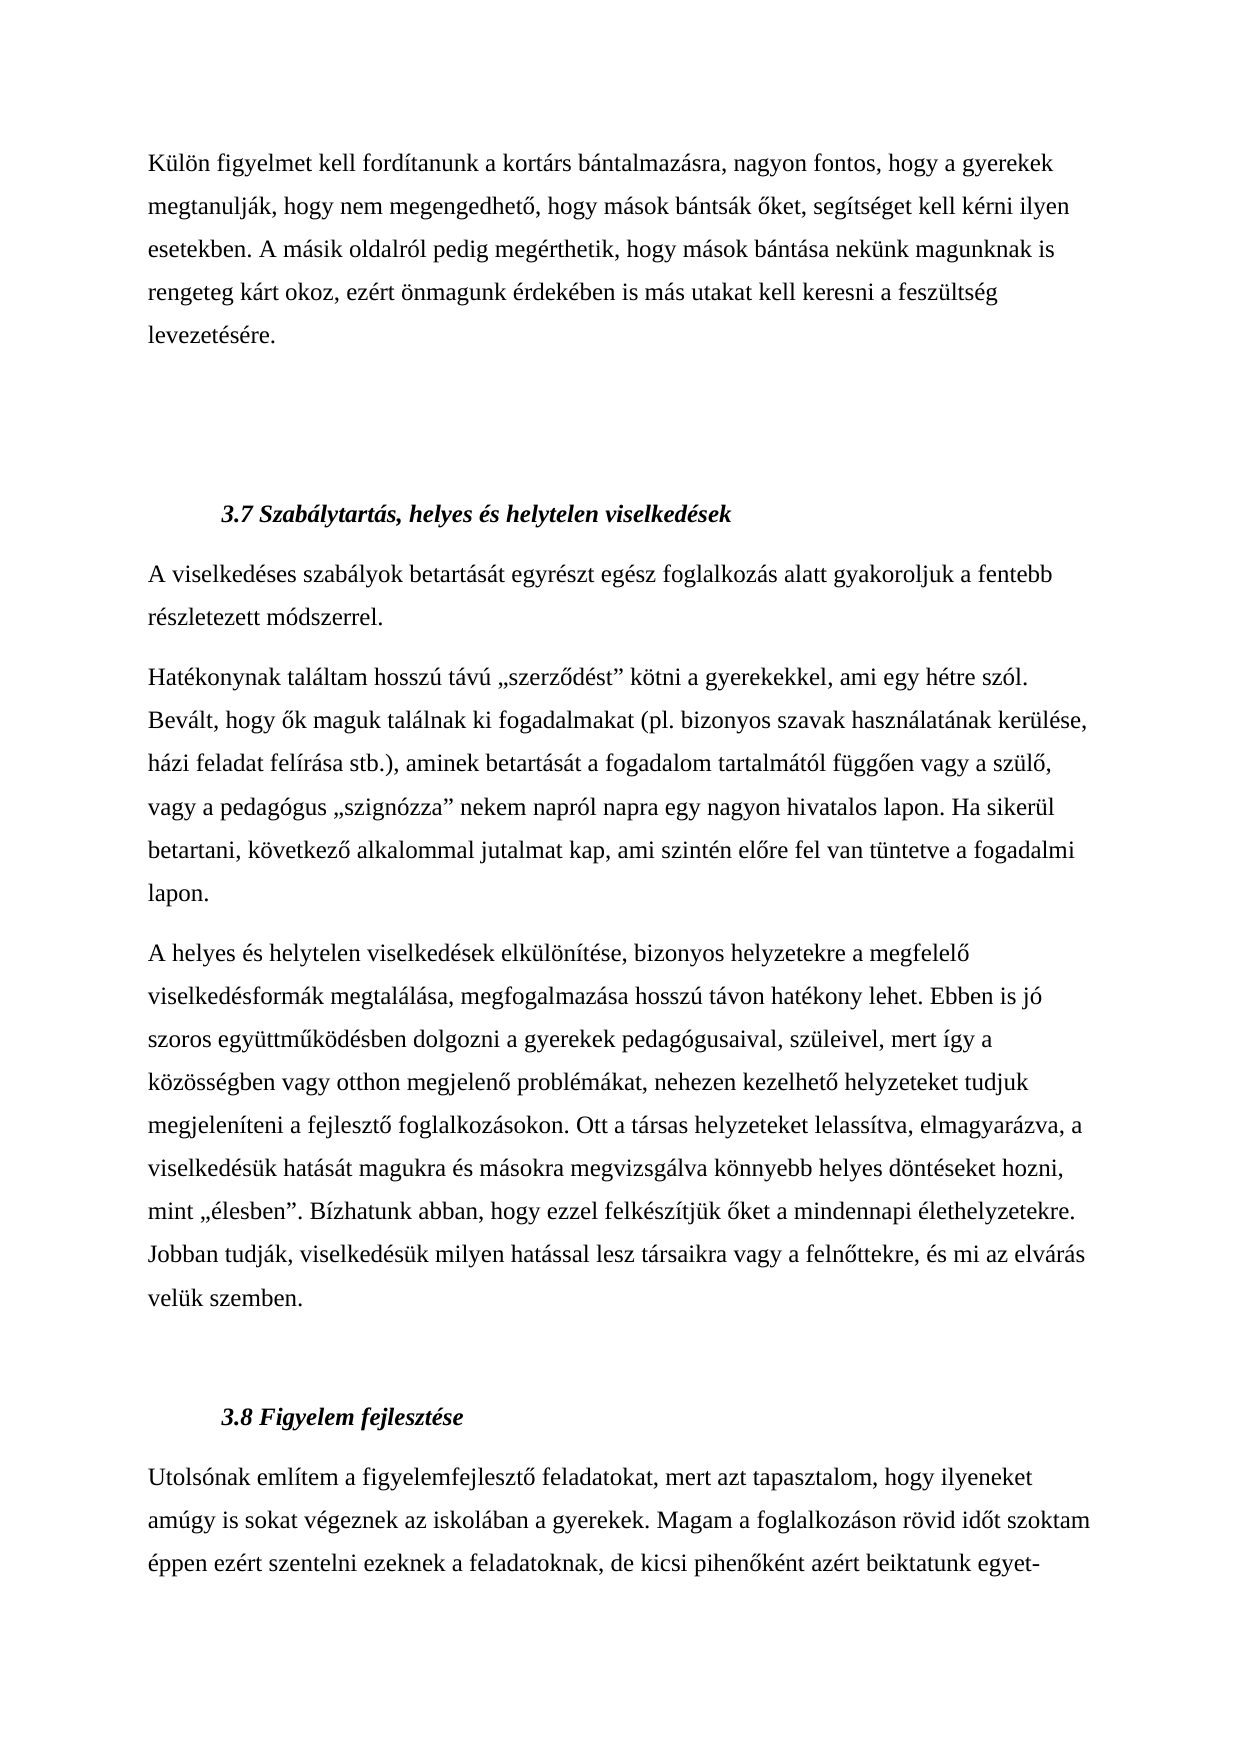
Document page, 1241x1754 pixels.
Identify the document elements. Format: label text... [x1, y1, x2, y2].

text 3.8 Figyelem fejlesztése [148, 1402, 1093, 1431]
text 3.7 Szabálytartás, helyes és helytelen viselkedések [148, 499, 1093, 528]
text A helyes és helytelen viselkedések elkülönítése, bizonyos helyzetekre a megfelelő viselkedésformák megtalálása, megfogalmazása hosszú távon hatékony lehet. Ebben is jó szoros együttműködésben dolgozni a gyerekek pedagógusaival, szüleivel, mert így a közösségben vagy otthon megjelenő problémákat, nehezen kezelhető helyzeteket tudjuk megjeleníteni a fejlesztő foglalkozásokon. Ott a társas helyzeteket lelassítva, elmagyarázva, a viselkedésük hatását magukra és másokra megvizsgálva könnyebb helyes döntéseket hozni, mint „élesben”. Bízhatunk abban, hogy ezzel felkészítjük őket a mindennapi élethelyzetekre. Jobban tudják, viselkedésük milyen hatással lesz társaikra vagy a felnőttekre, és mi az elvárás velük szemben. [148, 938, 1093, 1311]
text A viselkedéses szabályok betartását egyrészt egész foglalkozás alatt gyakoroljuk a fentebb részletezett módszerrel. [148, 559, 1093, 631]
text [148, 1462, 1093, 1577]
text Külön figyelmet kell fordítanunk a kortárs bántalmazásra, nagyon fontos, hogy a gyerekek megtanulják, hogy nem megengedhető, hogy mások bántsák őket, segítséget kell kérni ilyen esetekben. A másik oldalról pedig megérthetik, hogy mások bántása nekünk magunknak is rengeteg kárt okoz, ezért önmagunk érdekében is más utakat kell keresni a feszültség levezetésére. [148, 148, 1093, 349]
text Hatékonynak találtam hosszú távú „szerződést” kötni a gyerekekkel, ami egy hétre szól. Bevált, hogy ők maguk találnak ki fogadalmakat (pl. bizonyos szavak használatának kerülése, házi feladat felírása stb.), aminek betartását a fogadalom tartalmától függően vagy a szülő, vagy a pedagógus „szignózza” nekem napról napra egy nagyon hivatalos lapon. Ha sikerül betartani, következő alkalommal jutalmat kap, ami szintén előre fel van tüntetve a fogadalmi lapon. [148, 662, 1093, 907]
